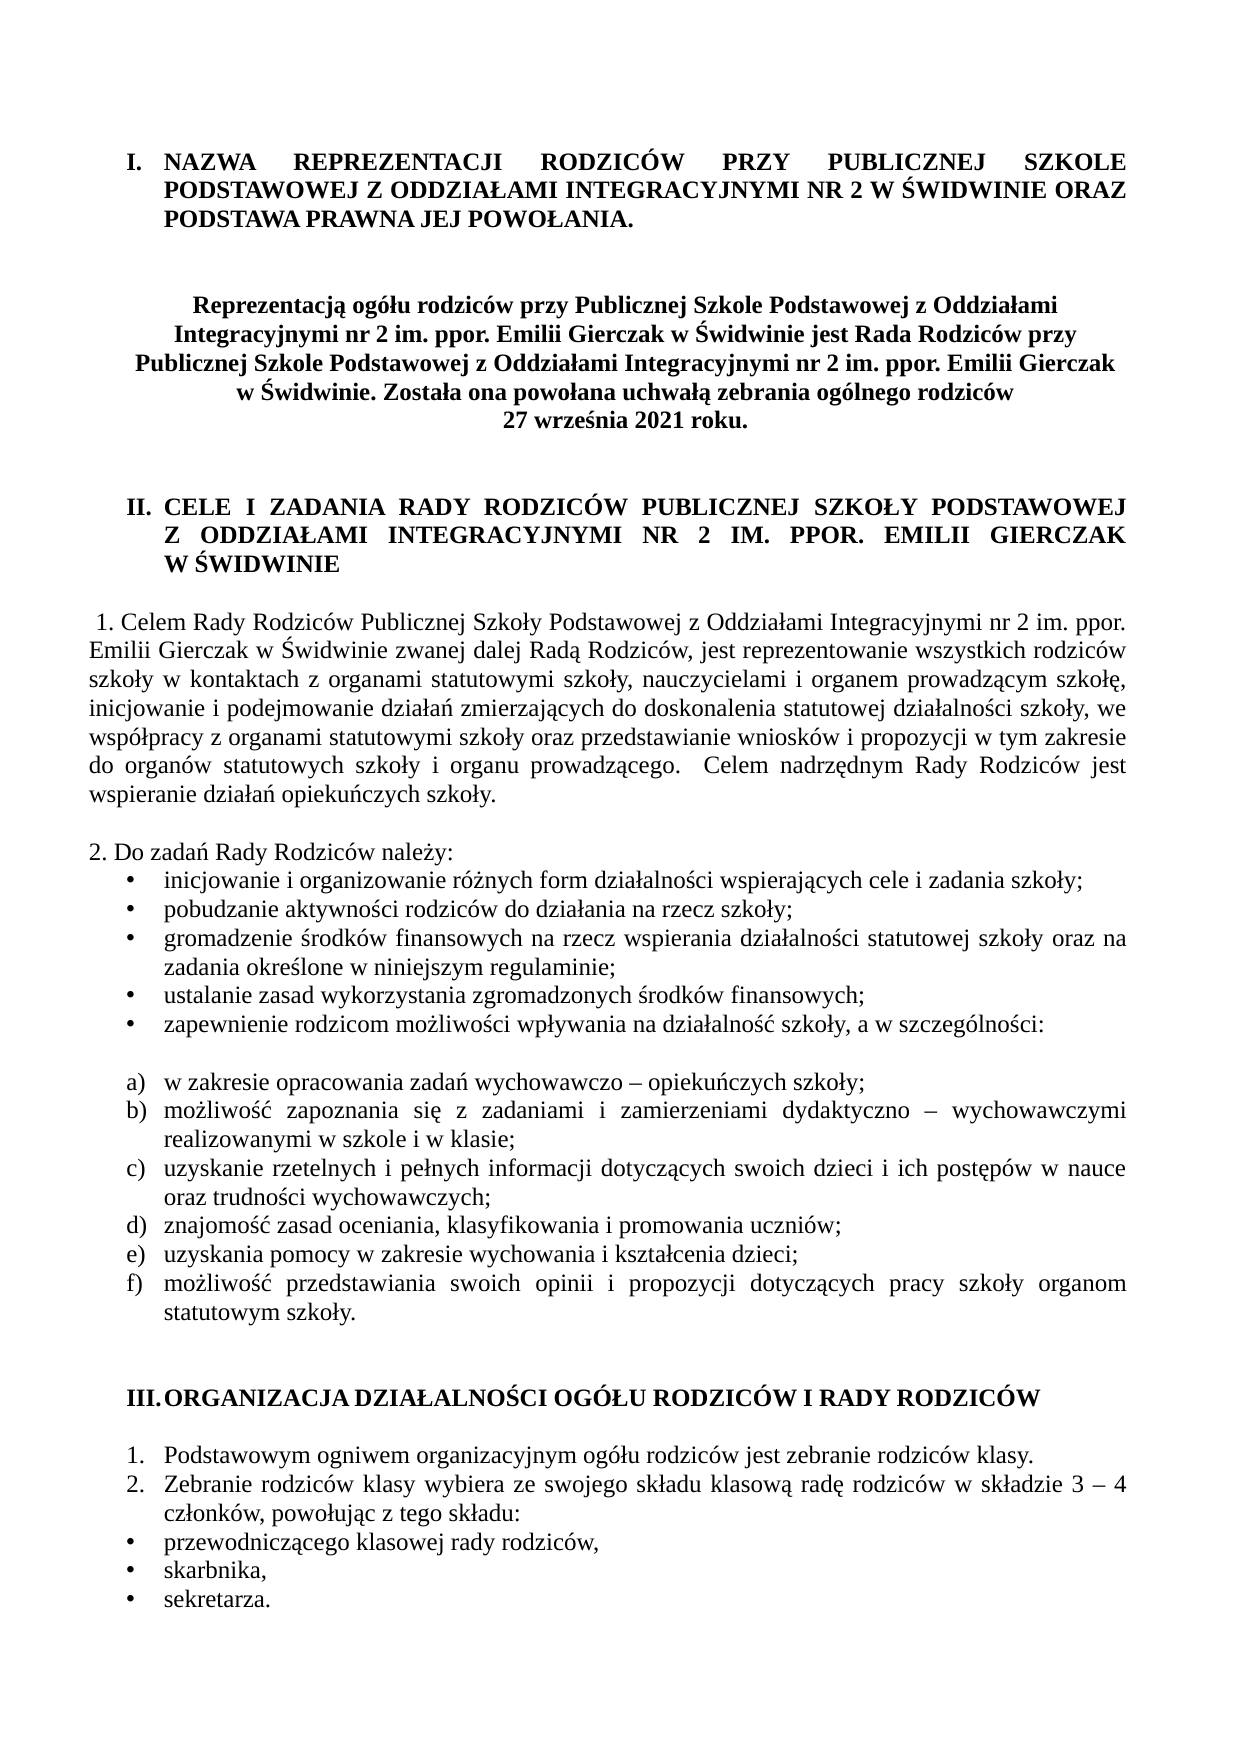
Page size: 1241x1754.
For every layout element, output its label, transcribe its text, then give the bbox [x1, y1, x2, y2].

text Reprezentacją ogółu rodziców przy Publicznej Szkole Podstawowej z Oddziałami Integracyjnymi nr 2 im. ppor. Emilii Gierczak w Świdwinie jest Rada Rodziców przy Publicznej Szkole Podstawowej z Oddziałami Integracyjnymi nr 2 im. ppor. Emilii Gierczak w Świdwinie. Została ona powołana uchwałą zebrania ogólnego rodziców 27 września 2021 roku. [123, 291, 1127, 434]
list zapewnienie rodzicom możliwości wpływania na działalność szkoły, a w szczególności: [126, 1009, 1127, 1038]
list inicjowanie i organizowanie różnych form działalności wspierających cele i zadania szkoły; [126, 866, 1127, 894]
list ORGANIZACJA DZIAŁALNOŚCI OGÓŁU RODZICÓW I RADY RODZICÓW [126, 1383, 1127, 1412]
list możliwość przedstawiania swoich opinii i propozycji dotyczących pracy szkoły organom statutowym szkoły. [126, 1268, 1127, 1326]
list NAZWA REPREZENTACJI RODZICÓW PRZY PUBLICZNEJ SZKOLE PODSTAWOWEJ Z ODDZIAŁAMI INTEGRACYJNYMI NR 2 W ŚWIDWINIE ORAZ PODSTAWA PRAWNA JEJ POWOŁANIA. [126, 147, 1127, 233]
list Podstawowym ogniwem organizacyjnym ogółu rodziców jest zebranie rodziców klasy. [126, 1441, 1127, 1469]
text 1. Celem Rady Rodziców Publicznej Szkoły Podstawowej z Oddziałami Integracyjnymi nr 2 im. ppor. Emilii Gierczak w Świdwinie zwanej dalej Radą Rodziców, jest reprezentowanie wszystkich rodziców szkoły w kontaktach z organami statutowymi szkoły, nauczycielami i organem prowadzącym szkołę, inicjowanie i podejmowanie działań zmierzających do doskonalenia statutowej działalności szkoły, we współpracy z organami statutowymi szkoły oraz przedstawianie wniosków i propozycji w tym zakresie do organów statutowych szkoły i organu prowadzącego. Celem nadrzędnym Rady Rodziców jest wspieranie działań opiekuńczych szkoły. [88, 607, 1127, 808]
list Zebranie rodziców klasy wybiera ze swojego składu klasową radę rodziców w składzie 3 – 4 członków, powołując z tego składu: [126, 1469, 1127, 1527]
list znajomość zasad oceniania, klasyfikowania i promowania uczniów; [126, 1211, 1127, 1239]
list skarbnika, [126, 1556, 1127, 1584]
list pobudzanie aktywności rodziców do działania na rzecz szkoły; [126, 894, 1127, 923]
list możliwość zapoznania się z zadaniami i zamierzeniami dydaktyczno – wychowawczymi realizowanymi w szkole i w klasie; [126, 1096, 1127, 1153]
list gromadzenie środków finansowych na rzecz wspierania działalności statutowej szkoły oraz na zadania określone w niniejszym regulaminie; [126, 923, 1127, 981]
list uzyskania pomocy w zakresie wychowania i kształcenia dzieci; [126, 1239, 1127, 1268]
text 2. Do zadań Rady Rodziców należy: [88, 837, 1127, 866]
list przewodniczącego klasowej rady rodziców, [126, 1527, 1127, 1556]
list uzyskanie rzetelnych i pełnych informacji dotyczących swoich dzieci i ich postępów w nauce oraz trudności wychowawczych; [126, 1153, 1127, 1211]
list w zakresie opracowania zadań wychowawczo – opiekuńczych szkoły; [126, 1067, 1127, 1096]
list CELE I ZADANIA RADY RODZICÓW PUBLICZNEJ SZKOŁY PODSTAWOWEJ Z ODDZIAŁAMI INTEGRACYJNYMI NR 2 IM. PPOR. EMILII GIERCZAK W ŚWIDWINIE [126, 492, 1127, 578]
list ustalanie zasad wykorzystania zgromadzonych środków finansowych; [126, 981, 1127, 1009]
list sekretarza. [126, 1584, 1127, 1613]
